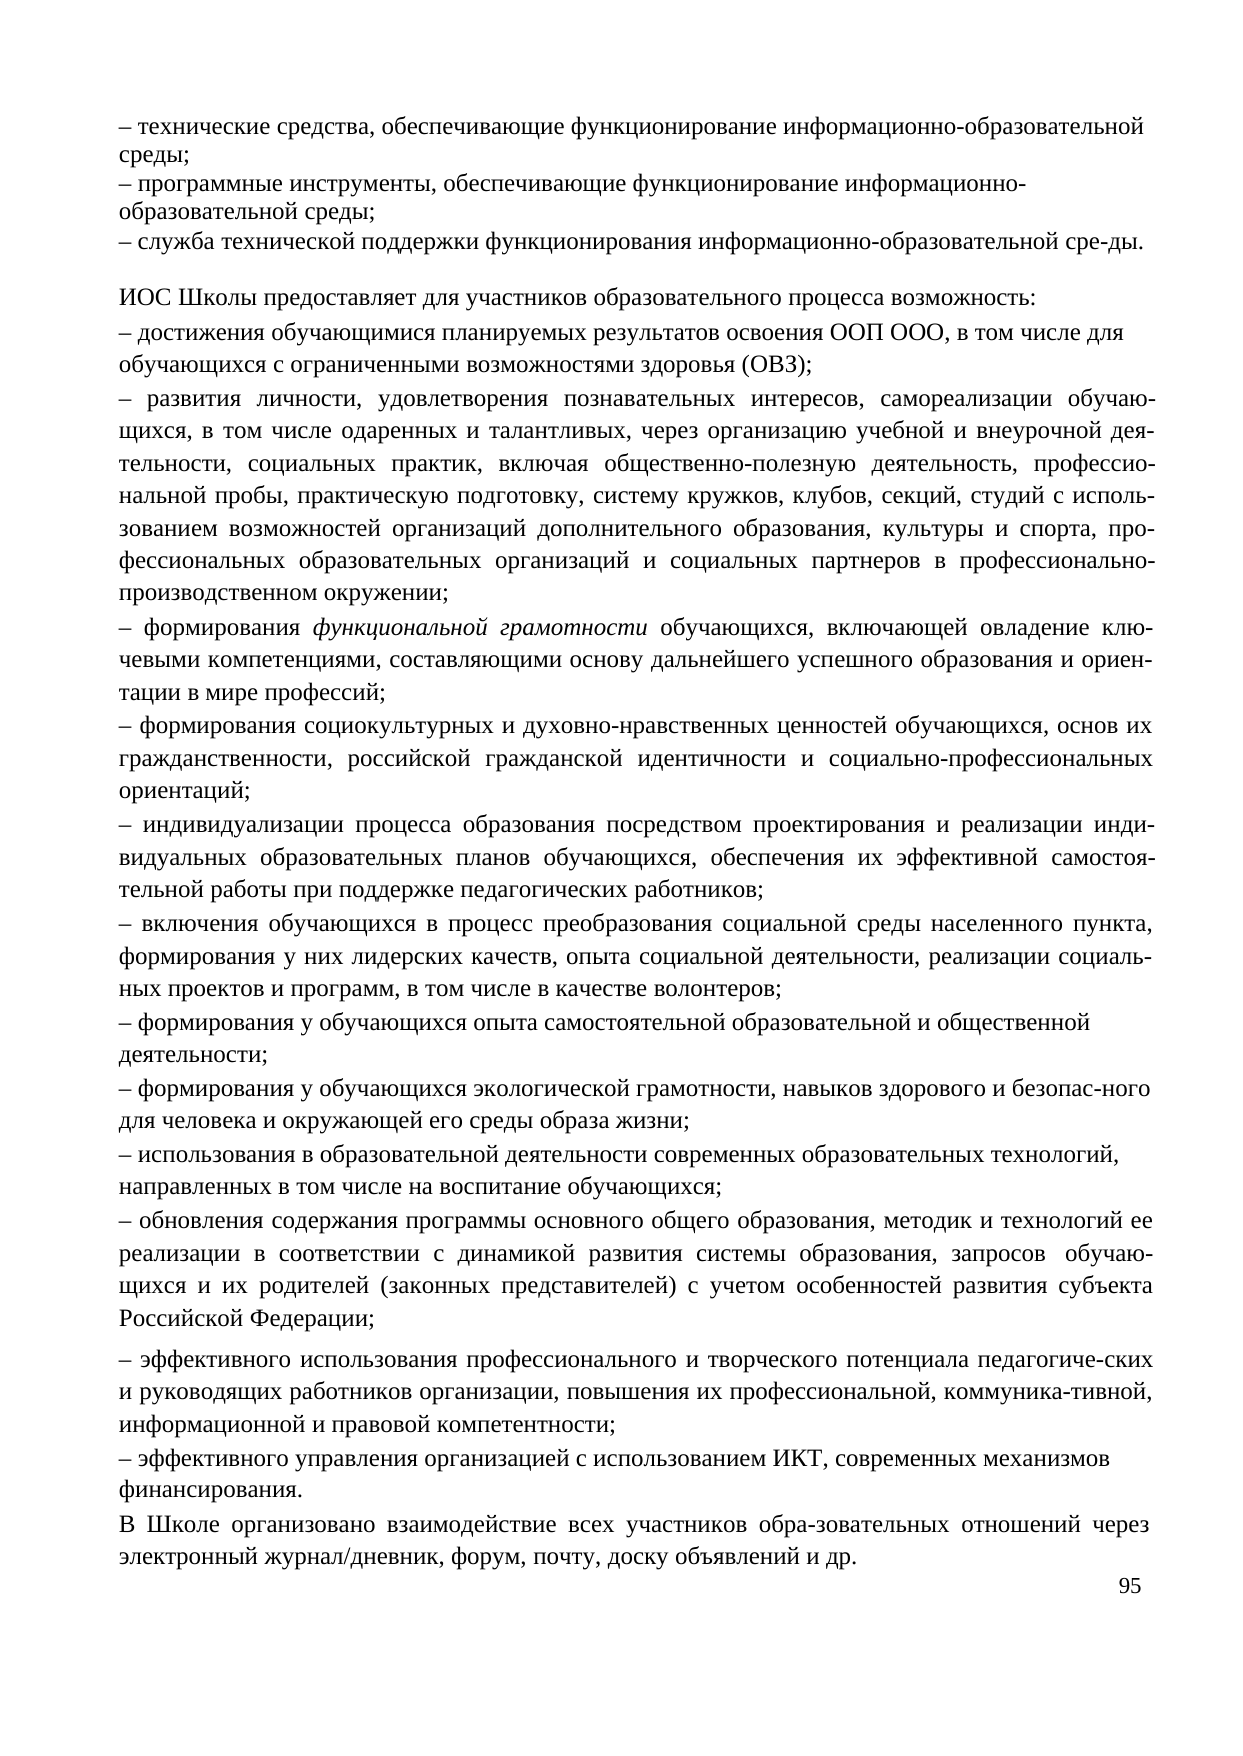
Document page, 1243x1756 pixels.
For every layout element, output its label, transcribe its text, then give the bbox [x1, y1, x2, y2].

list эффективного использования профессионального и творческого потенциала педагогиче-ских и руководящих работников организации, повышения их профессиональной, коммуника-тивной, информационной и правовой компетентности; [119, 1344, 1154, 1437]
list технические средства, обеспечивающие функционирование информационно-образовательной среды; [119, 112, 1145, 167]
list формирования социокультурных и духовно-нравственных ценностей обучающихся, основ их гражданственности, российской гражданской идентичности и социально-профессиональных ориентаций; [119, 711, 1153, 804]
text В Школе организовано взаимодействие всех участников обра-зовательных отношений через электронный журнал/дневник, форум, почту, доску объявлений и др. [119, 1509, 1197, 1570]
list служба технической поддержки функционирования информационно-образовательной сре-ды. [119, 226, 1197, 255]
list эффективного управления организацией с использованием ИКТ, современных механизмов финансирования. [119, 1443, 1112, 1503]
list обновления содержания программы основного общего образования, методик и технологий ее реализации в соответствии с динамикой развития системы образования, запросов обучаю- щихся и их родителей (законных представителей) с учетом особенностей развития субъекта Российской Федерации; [119, 1205, 1154, 1331]
list достижения обучающимися планируемых результатов освоения ООП ООО, в том числе для обучающихся с ограниченными возможностями здоровья (ОВЗ); [119, 317, 1124, 377]
text ИОС Школы предоставляет для участников образовательного процесса возможность: [119, 282, 1197, 311]
list формирования у обучающихся экологической грамотности, навыков здорового и безопас-ного для человека и окружающей его среды образа жизни; [119, 1073, 1152, 1134]
list формирования функциональной грамотности обучающихся, включающей овладение клю- чевыми компетенциями, составляющими основу дальнейшего успешного образования и ориен- тации в мире профессий; [119, 612, 1154, 706]
text 95 [94, 1573, 1141, 1599]
list программные инструменты, обеспечивающие функционирование информационно- образовательной среды; [119, 169, 1028, 225]
list включения обучающихся в процесс преобразования социальной среды населенного пункта, формирования у них лидерских качеств, опыта социальной деятельности, реализации социаль- ных проектов и программ, в том числе в качестве волонтеров; [119, 908, 1153, 1002]
list развития личности, удовлетворения познавательных интересов, самореализации обучаю- щихся, в том числе одаренных и талантливых, через организацию учебной и внеурочной дея- тельности, социальных практик, включая общественно-полезную деятельность, профессио- нальной пробы, практическую подготовку, систему кружков, клубов, секций, студий с исполь- зованием возможностей организаций дополнительного образования, культуры и спорта, про- фессиональных образовательных организаций и социальных партнеров в профессионально- производственном окружении; [119, 383, 1156, 606]
list формирования у обучающихся опыта самостоятельной образовательной и общественной деятельности; [119, 1007, 1091, 1068]
list индивидуализации процесса образования посредством проектирования и реализации инди- видуальных образовательных планов обучающихся, обеспечения их эффективной самостоя- тельной работы при поддержке педагогических работников; [119, 809, 1156, 903]
list использования в образовательной деятельности современных образовательных технологий, направленных в том числе на воспитание обучающихся; [119, 1139, 1121, 1200]
